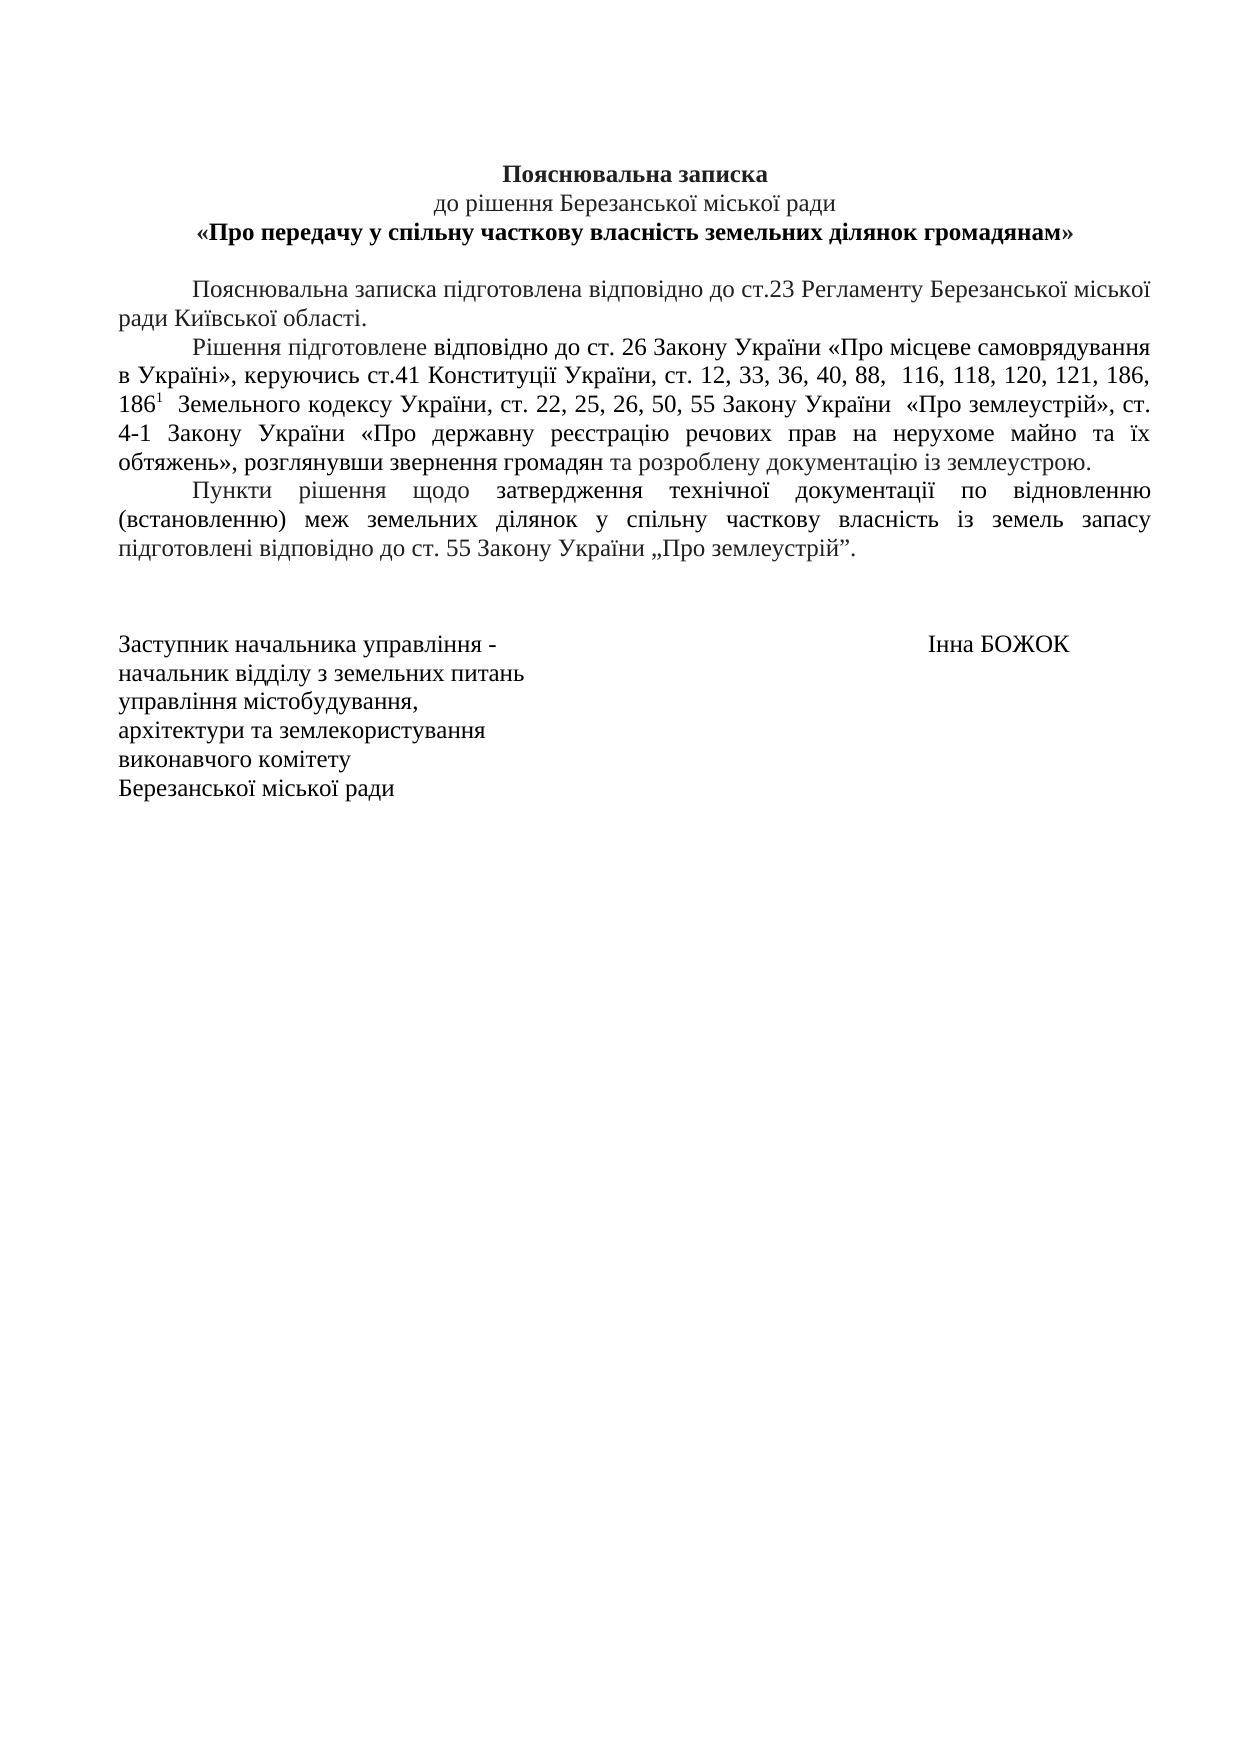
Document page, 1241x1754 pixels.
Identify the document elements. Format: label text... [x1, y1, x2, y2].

text Пункти рішення щодо затвердження технічної документації по відновленню (встановленню) меж земельних ділянок у спільну часткову власність із земель запасу підготовлені відповідно до ст. 55 Закону України „Про землеустрій”. [118, 476, 1152, 562]
text виконавчого комітету [118, 744, 1181, 773]
text «Про передачу у спільну часткову власність земельних ділянок громадянам» [118, 217, 1152, 246]
text Заступник начальника управління - Інна БОЖОК [118, 629, 1181, 658]
text Рішення підготовлене відповідно до ст. 26 Закону України «Про місцеве самоврядування в Україні», керуючись ст.41 Конституції України, ст. 12, 33, 36, 40, 88, 116, 118, 120, 121, 186, 1861 Земельного кодексу України, ст. 22, 25, 26, 50, 55 Закону України «Про землеустрій», ст. 4-1 Закону України «Про державну реєстрацію речових прав на нерухоме майно та їх обтяжень», розглянувши звернення громадян та розроблену документацію із землеустрою. [118, 332, 1152, 476]
text Пояснювальна записка [118, 159, 1152, 188]
text управління містобудування, [118, 686, 1181, 715]
text до рішення Березанської міської ради [118, 188, 1152, 217]
text начальник відділу з земельних питань [118, 658, 1181, 686]
text Пояснювальна записка підготовлена відповідно до ст.23 Регламенту Березанської міської ради Київської області. [118, 274, 1152, 332]
text архітектури та землекористування [118, 715, 1181, 744]
text Березанської міської ради [118, 773, 1181, 801]
